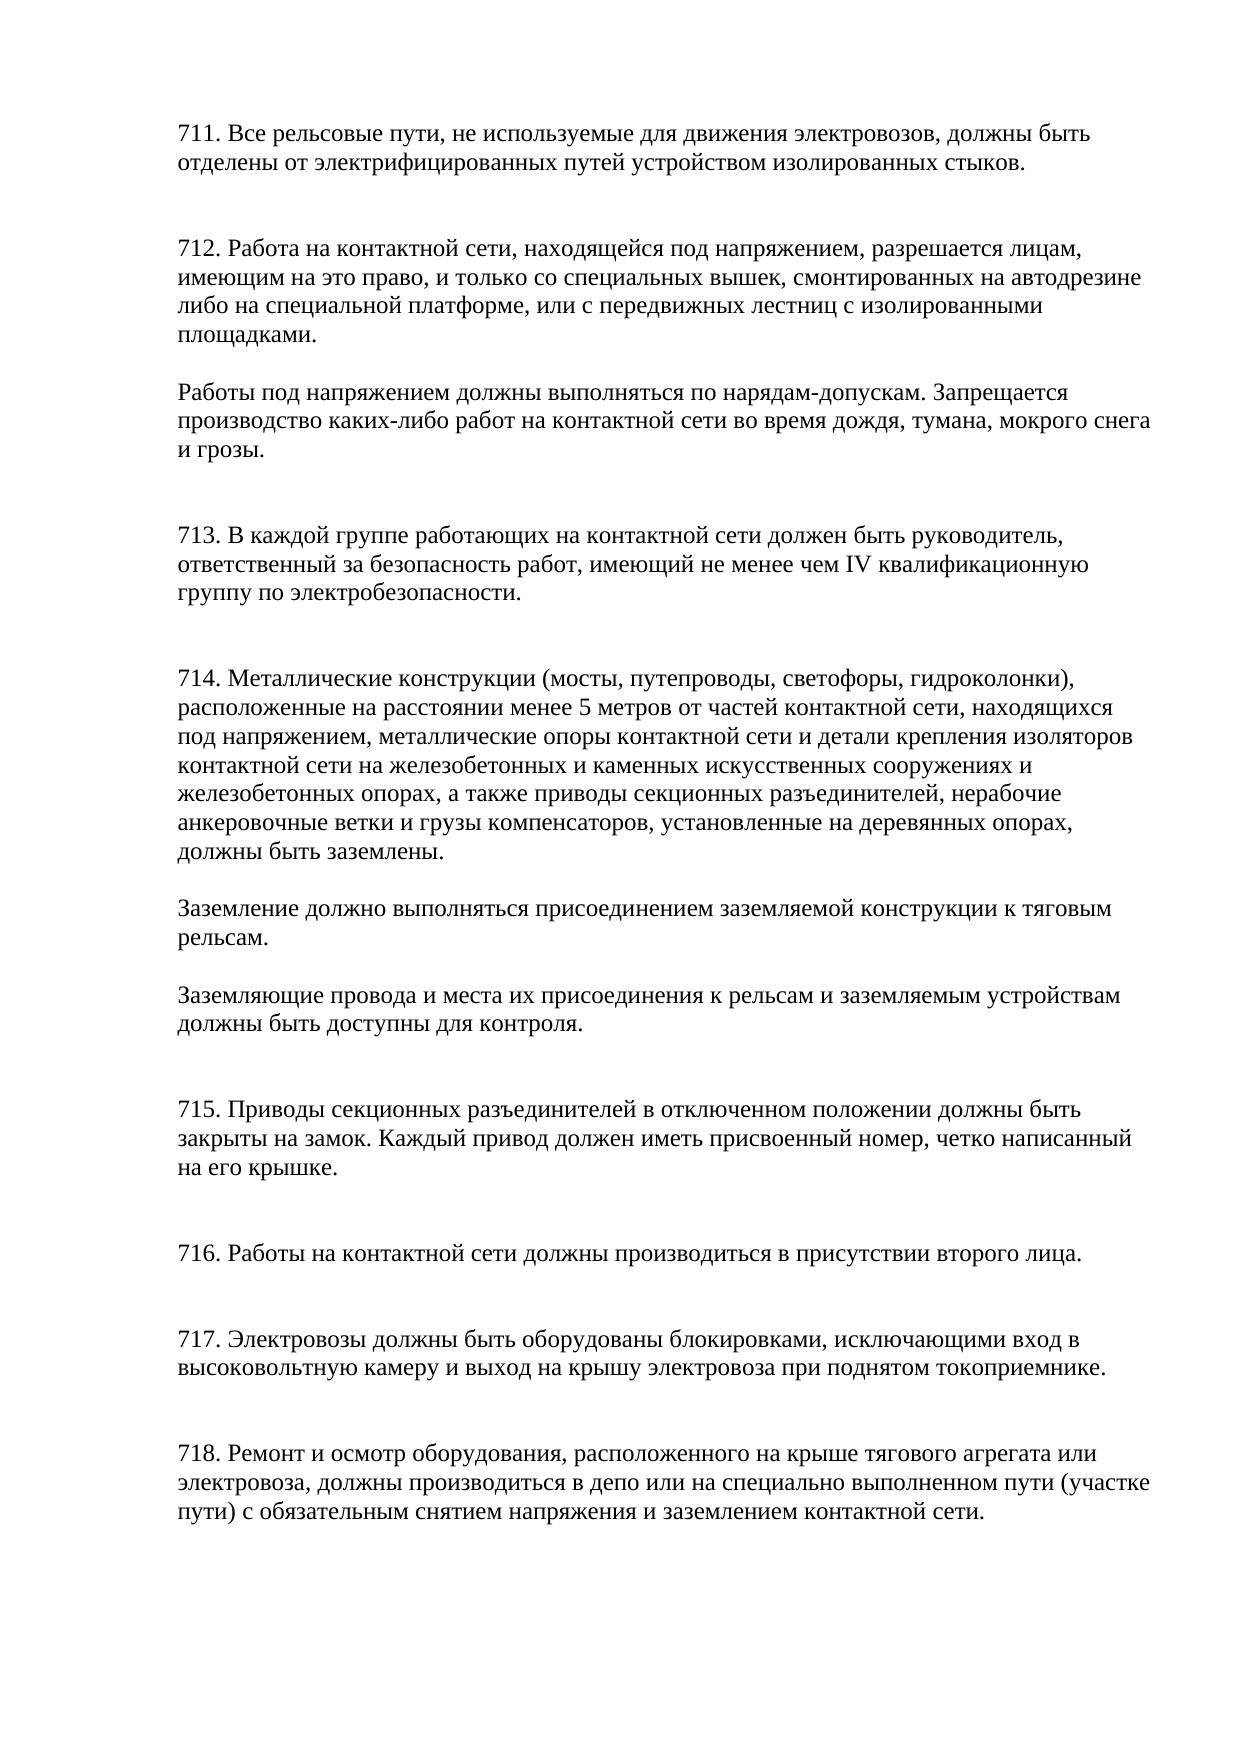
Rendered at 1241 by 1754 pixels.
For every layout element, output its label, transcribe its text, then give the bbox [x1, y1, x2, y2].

text 712. Работа на контактной сети, находящейся под напряжением, разрешается лицам, имеющим на это право, и только со специальных вышек, смонтированных на автодрезине либо на специальной платформе, или с передвижных лестниц с изолированными площадками. Работы под напряжением должны выполняться по нарядам-допускам. Запрещается производство каких-либо работ на контактной сети во время дождя, тумана, мокрого снега и грозы. [177, 233, 1152, 491]
text 715. Приводы секционных разъединителей в отключенном положении должны быть закрыты на замок. Каждый привод должен иметь присвоенный номер, четко написанный на его крышке. [177, 1094, 1152, 1209]
text 718. Ремонт и осмотр оборудования, расположенного на крыше тягового агрегата или электровоза, должны производиться в депо или на специально выполненном пути (участке пути) с обязательным снятием напряжения и заземлением контактной сети. [177, 1438, 1152, 1553]
text 713. В каждой группе работающих на контактной сети должен быть руководитель, ответственный за безопасность работ, имеющий не менее чем IV квалификационную группу по электробезопасности. [177, 520, 1152, 634]
text 716. Работы на контактной сети должны производиться в присутствии второго лица. [177, 1238, 1152, 1294]
text 711. Все рельсовые пути, не используемые для движения электровозов, должны быть отделены от электрифицированных путей устройством изолированных стыков. [177, 118, 1152, 204]
text 714. Металлические конструкции (мосты, путепроводы, светофоры, гидроколонки), расположенные на расстоянии менее 5 метров от частей контактной сети, находящихся под напряжением, металлические опоры контактной сети и детали крепления изоляторов контактной сети на железобетонных и каменных искусственных сооружениях и железобетонных опорах, а также приводы секционных разъединителей, нерабочие анкеровочные ветки и грузы компенсаторов, установленные на деревянных опорах, должны быть заземлены. Заземление должно выполняться присоединением заземляемой конструкции к тяговым рельсам. Заземляющие провода и места их присоединения к рельсам и заземляемым устройствам должны быть доступны для контроля. [177, 663, 1152, 1065]
text 717. Электровозы должны быть оборудованы блокировками, исключающими вход в высоковольтную камеру и выход на крышу электровоза при поднятом токоприемнике. [177, 1324, 1152, 1409]
